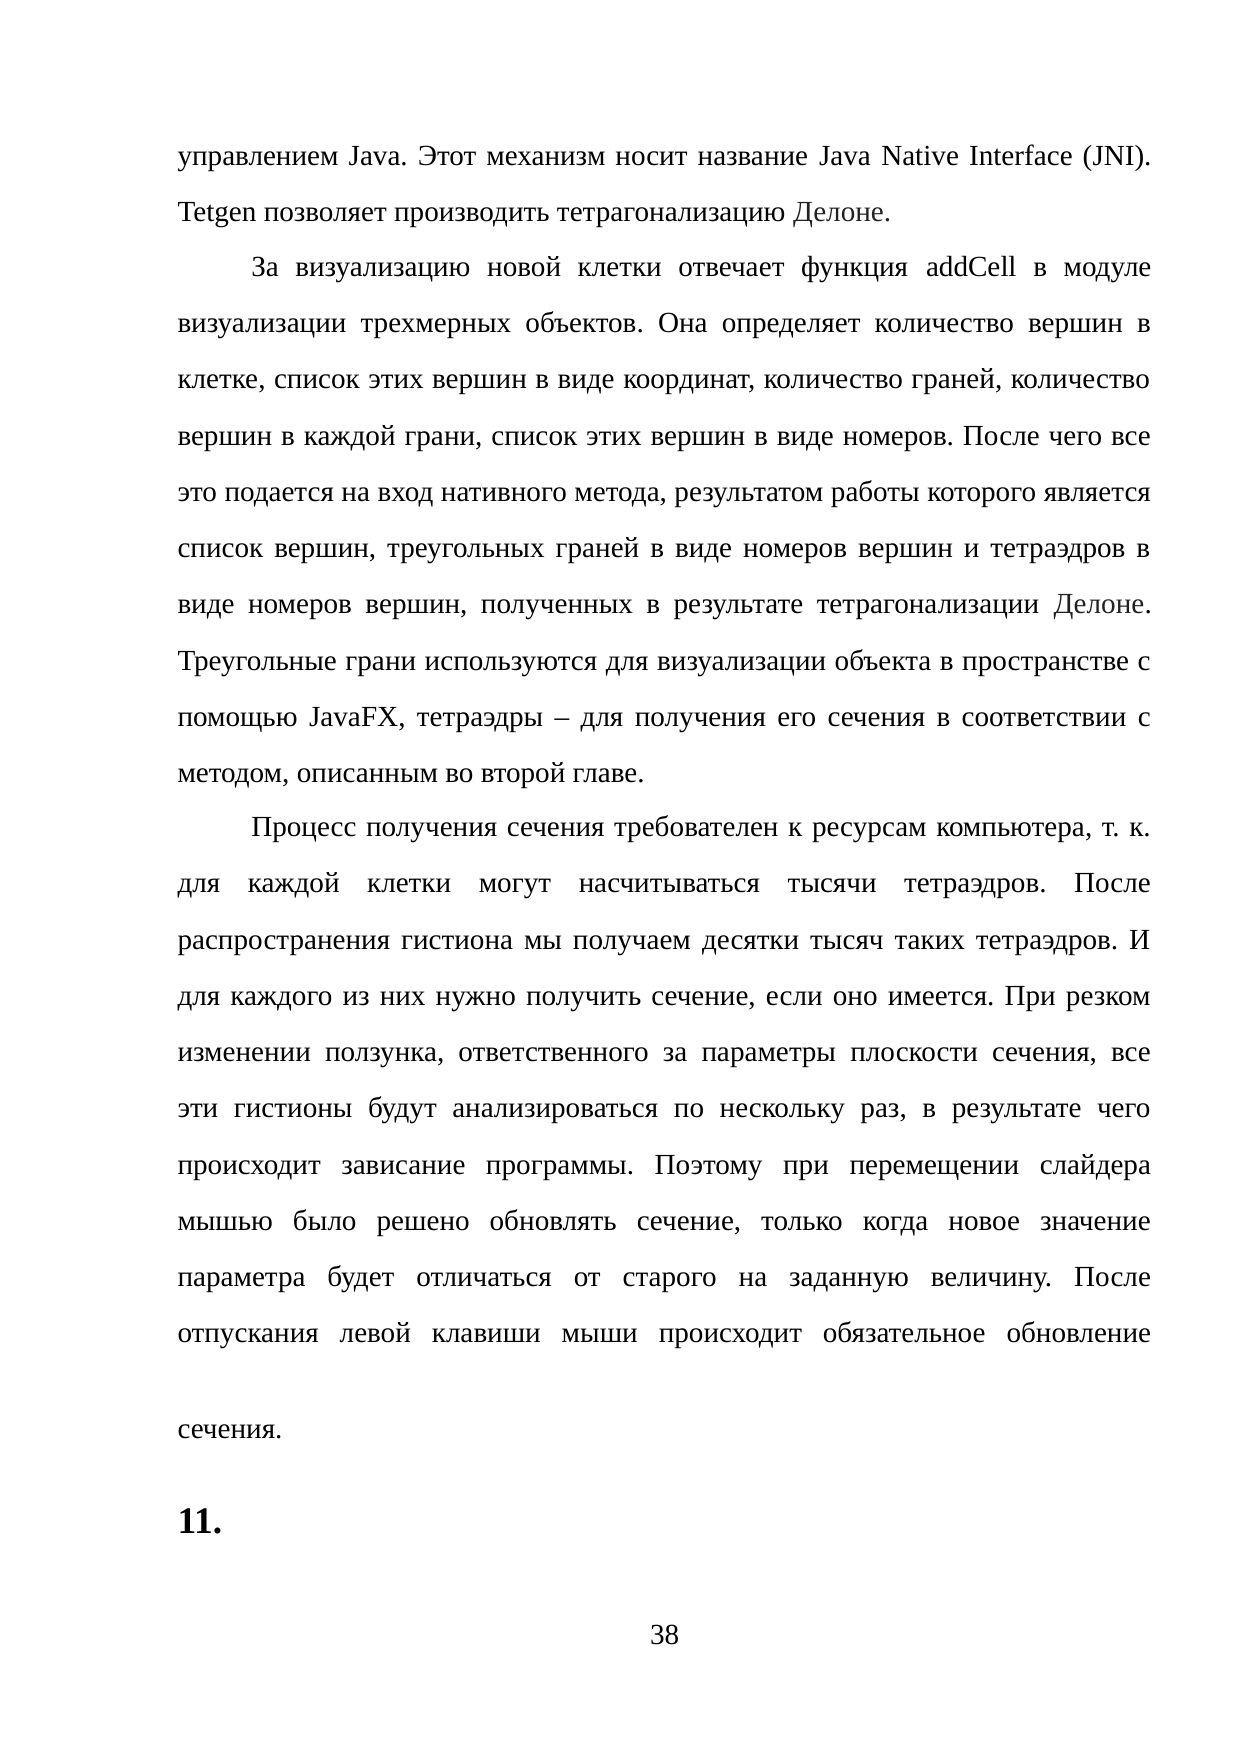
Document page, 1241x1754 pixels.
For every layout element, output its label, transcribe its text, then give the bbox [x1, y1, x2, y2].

text Процесс получения сечения требователен к ресурсам компьютера, т. к. для каждой клетки могут насчитываться тысячи тетраэдров. После распространения гистиона мы получаем десятки тысяч таких тетраэдров. И для каждого из них нужно получить сечение, если оно имеется. При резком изменении ползунка, ответственного за параметры плоскости сечения, все эти гистионы будут анализироваться по нескольку раз, в результате чего происходит зависание программы. Поэтому при перемещении слайдера мышью было решено обновлять сечение, только когда новое значение параметра будет отличаться от старого на заданную величину. После отпускания левой клавиши мыши происходит обязательное обновление сечения. [177, 807, 1152, 1464]
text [177, 136, 1152, 230]
text За визуализацию новой клетки отвечает функция addCell в модуле визуализации трехмерных объектов. Она определяет количество вершин в клетке, список этих вершин в виде координат, количество граней, количество вершин в каждой грани, список этих вершин в виде номеров. После чего все это подается на вход нативного метода, результатом работы которого является список вершин, треугольных граней в виде номеров вершин и тетраэдров в виде номеров вершин, полученных в результате тетрагонализации Делоне. Треугольные грани используются для визуализации объекта в пространстве с помощью JavaFX, тетраэдры – для получения его сечения в соответствии с методом, описанным во второй главе. [177, 247, 1152, 791]
